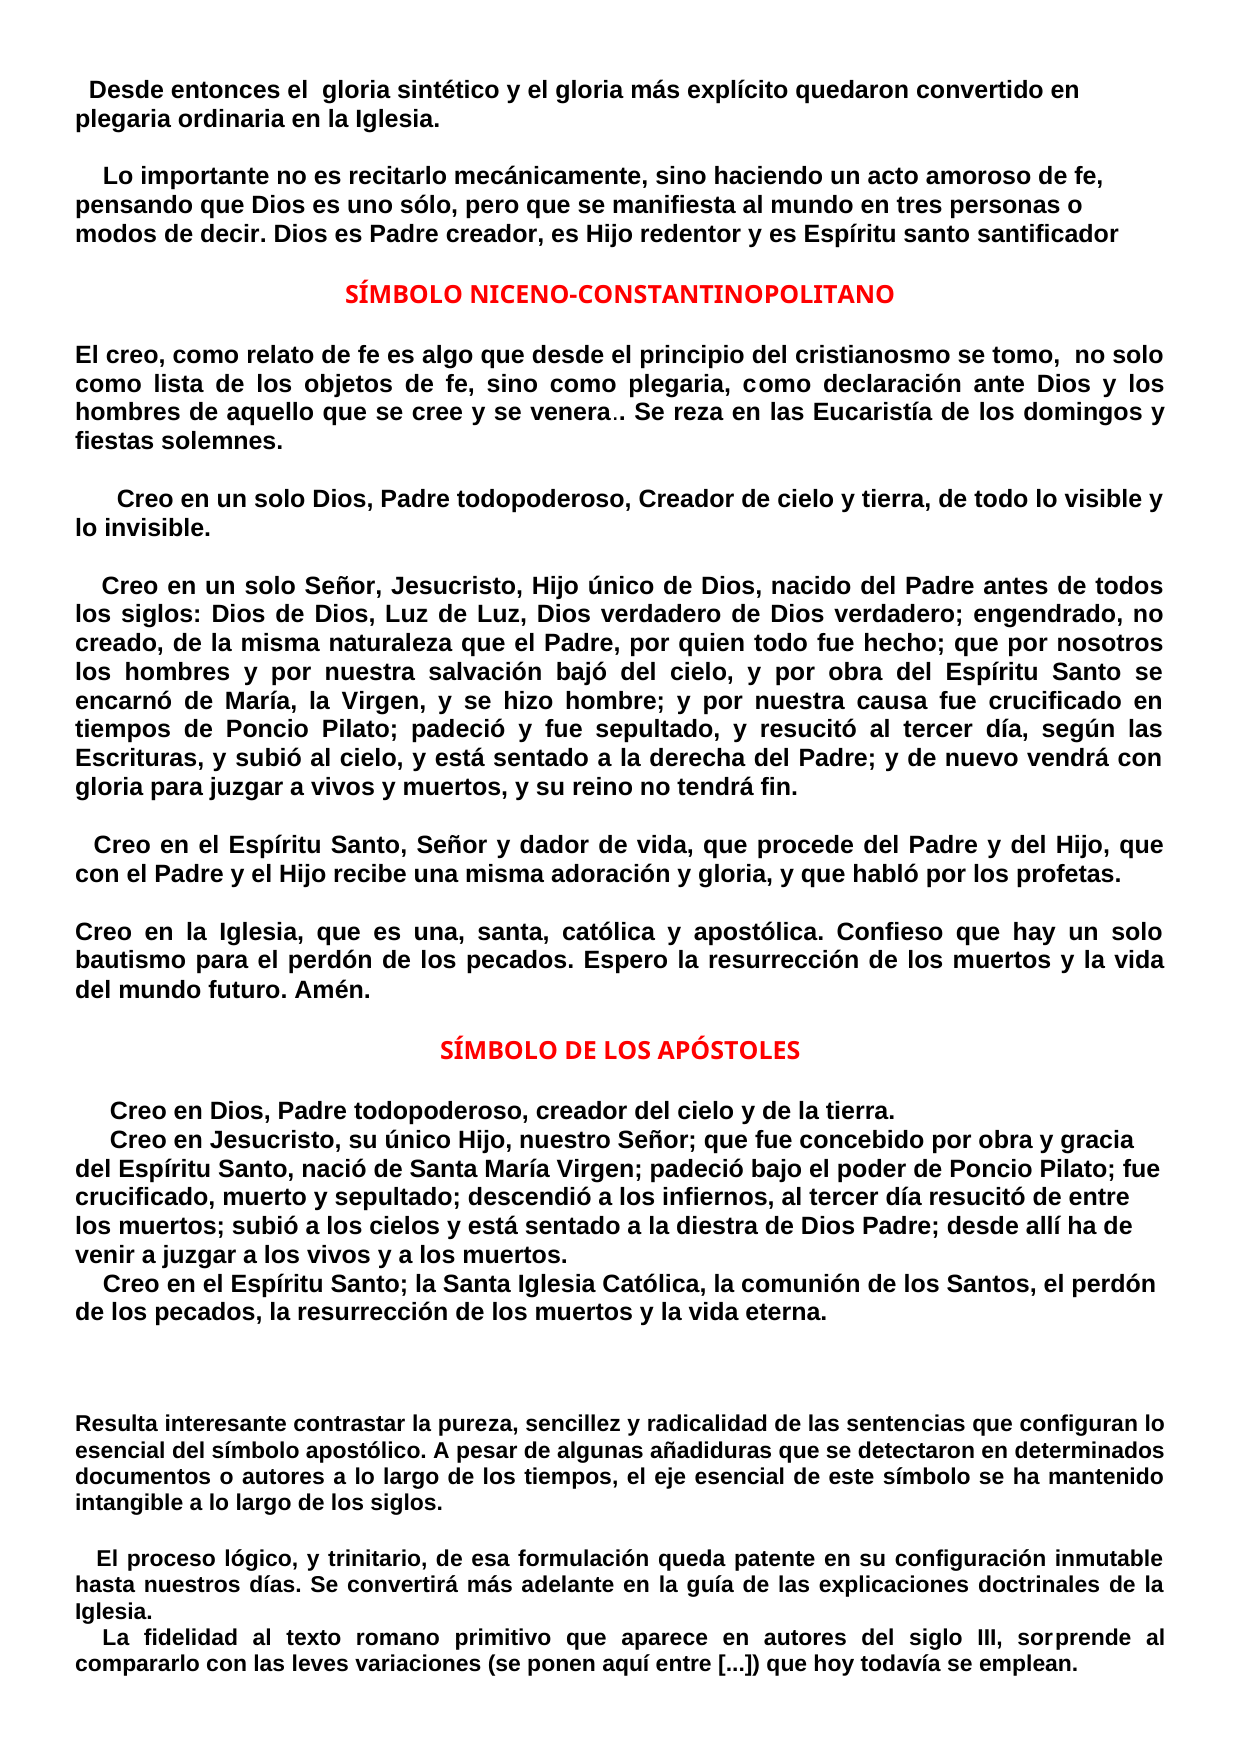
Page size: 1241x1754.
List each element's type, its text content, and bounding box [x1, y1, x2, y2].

subtitle SÍMBOLO NICENO-CONSTANTINOPOLITANO [75, 277, 1165, 311]
text Creo en un solo Dios, Padre todopoderoso, Creador de cielo y tierra, de todo lo visible y lo invisible. [75, 484, 1165, 542]
text Creo en el Espíritu Santo, Señor y dador de vida, que procede del Padre y del Hijo, que con el Padre y el Hijo recibe una misma adoración y gloria, y que habló por los profetas. [75, 830, 1165, 887]
text Lo importante no es recitarlo mecánicamente, sino haciendo un acto amoroso de fe, pensando que Dios es uno sólo, pero que se manifiesta al mundo en tres personas o modos de decir. Dios es Padre creador, es Hijo redentor y es Espíritu santo santificador [75, 161, 1165, 247]
subtitle SÍMBOLO DE LOS APÓSTOLES [75, 1033, 1165, 1067]
text El proceso lógico, y trinitario, de esa formulación queda patente en su configuración inmutable hasta nuestros días. Se convertirá más adelante en la guía de las explicaciones doctrinales de la Iglesia. La fidelidad al texto romano primitivo que aparece en autores del siglo III, sorprende al compararlo con las leves variaciones (se ponen aquí entre [...]) que hoy todavía se emplean. [75, 1545, 1165, 1677]
text Creo en la Iglesia, que es una, santa, católica y apostólica. Confieso que hay un solo bautismo para el perdón de los pecados. Espero la resurrección de los muertos y la vida del mundo futuro. Amén. [75, 917, 1165, 1004]
text Creo en el Espíritu Santo; la Santa Iglesia Católica, la comunión de los Santos, el perdón de los pecados, la resurrección de los muertos y la vida eterna. [75, 1268, 1165, 1326]
text Resulta interesante contrastar la pureza, sencillez y radicalidad de las sentencias que configuran lo esencial del símbolo apostólico. A pesar de algunas añadiduras que se detectaron en determinados documentos o autores a lo largo de los tiempos, el eje esencial de este símbolo se ha mantenido intangible a lo largo de los siglos. [75, 1410, 1165, 1516]
subtitle El creo, como relato de fe es algo que desde el principio del cristianosmo se tomo, no solo como lista de los objetos de fe, sino como plegaria, como declaración ante Dios y los hombres de aquello que se cree y se venera.. Se reza en las Eucaristía de los domingos y fiestas solemnes. [75, 340, 1165, 455]
text Creo en un solo Señor, Jesucristo, Hijo único de Dios, nacido del Padre antes de todos los siglos: Dios de Dios, Luz de Luz, Dios verdadero de Dios verdadero; engendrado, no creado, de la misma naturaleza que el Padre, por quien todo fue hecho; que por nosotros los hombres y por nuestra salvación bajó del cielo, y por obra del Espíritu Santo se encarnó de María, la Virgen, y se hizo hombre; y por nuestra causa fue crucificado en tiempos de Poncio Pilato; padeció y fue sepultado, y resucitó al tercer día, según las Escrituras, y subió al cielo, y está sentado a la derecha del Padre; y de nuevo vendrá con gloria para juzgar a vivos y muertos, y su reino no tendrá fin. [75, 571, 1165, 801]
text Creo en Dios, Padre todopoderoso, creador del cielo y de la tierra. [75, 1096, 1165, 1125]
text Desde entonces el gloria sintético y el gloria más explícito quedaron convertido en plegaria ordinaria en la Iglesia. [75, 75, 1165, 132]
text Creo en Jesucristo, su único Hijo, nuestro Señor; que fue concebido por obra y gracia del Espíritu Santo, nació de Santa María Virgen; padeció bajo el poder de Poncio Pilato; fue crucificado, muerto y sepultado; descendió a los infiernos, al tercer día resucitó de entre los muertos; subió a los cielos y está sentado a la diestra de Dios Padre; desde allí ha de venir a juzgar a los vivos y a los muertos. [75, 1125, 1165, 1268]
